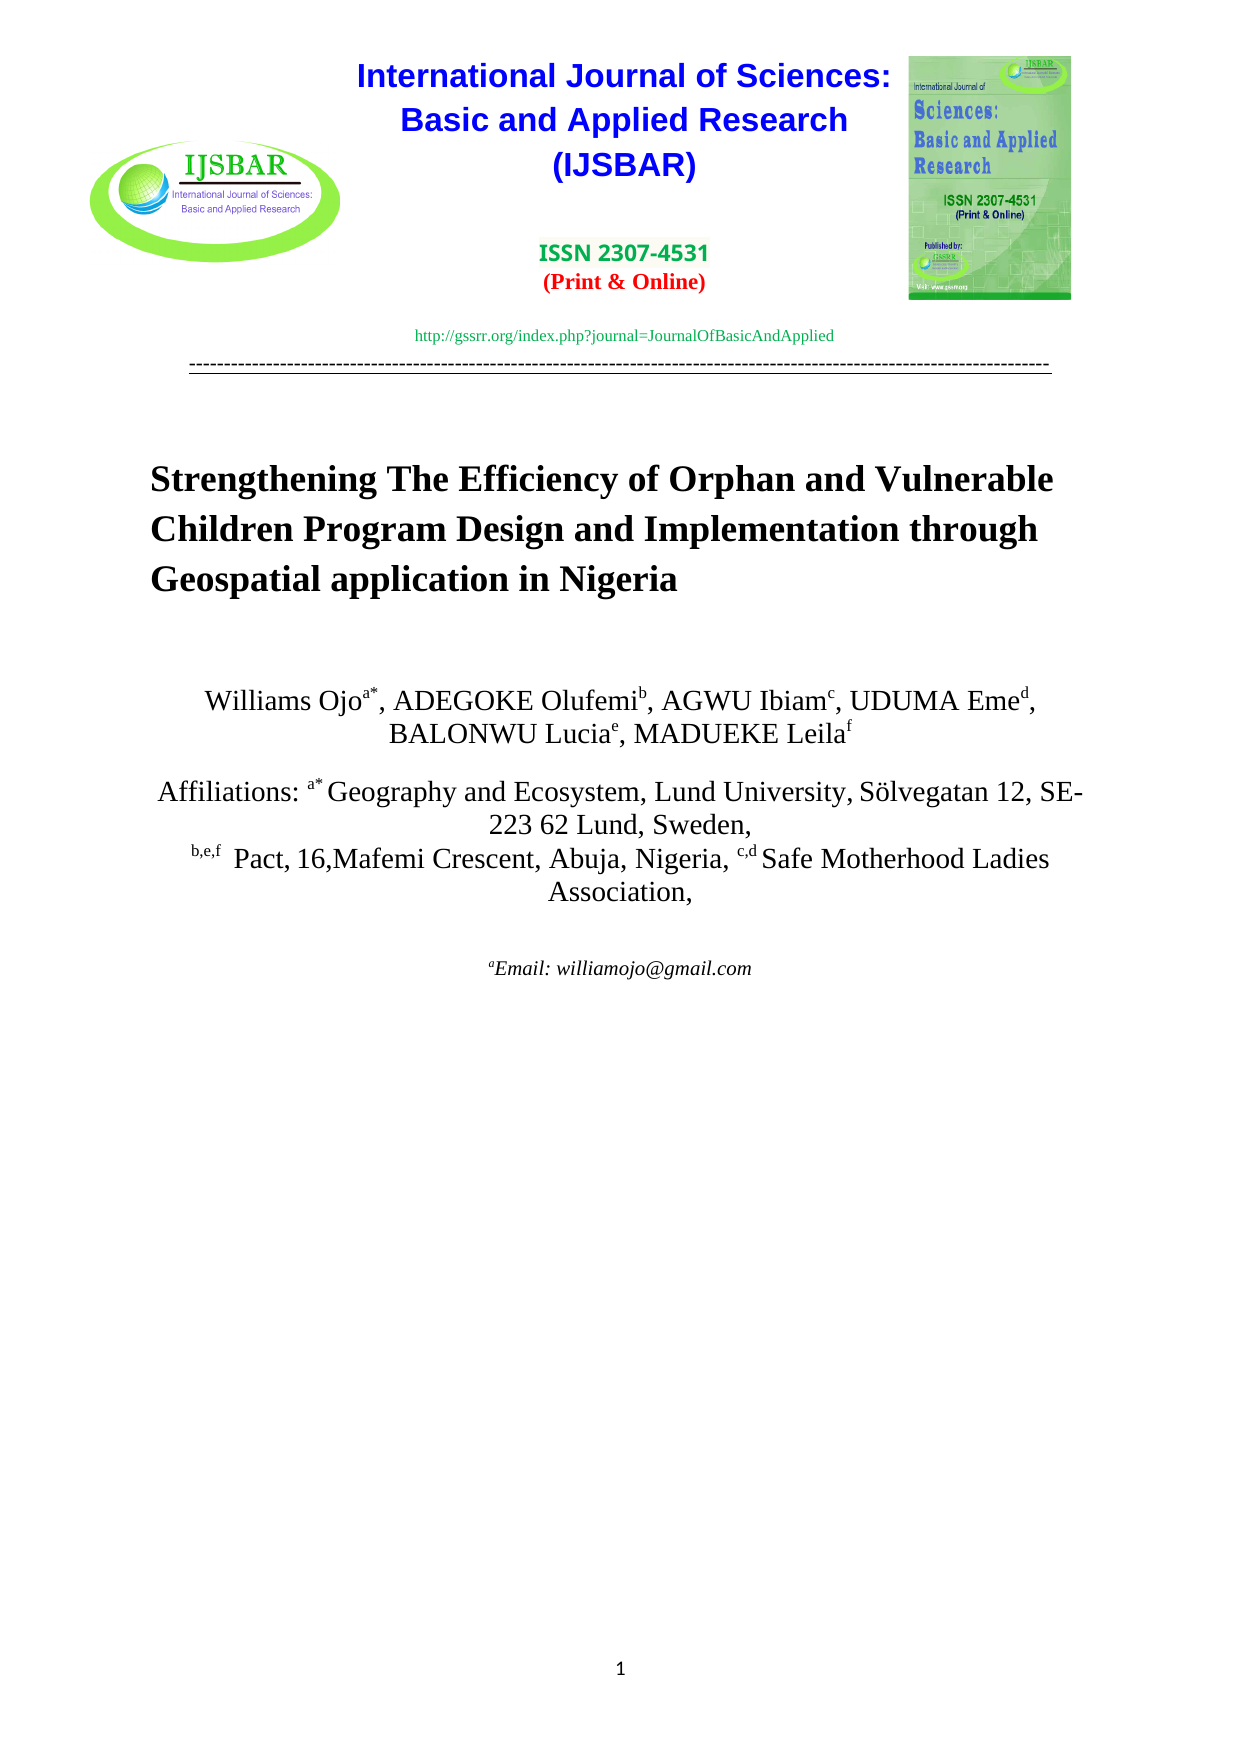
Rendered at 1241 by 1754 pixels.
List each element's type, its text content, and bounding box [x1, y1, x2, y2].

picture [88, 140, 341, 265]
text Williams Ojoa*, ADEGOKE Olufemib, AGWU Ibiamc, UDUMA Emed, BALONWU Luciae, MADUEKE Leilaf [150, 683, 1090, 750]
text Affiliations: a* Geography and Ecosystem, Lund University, Sölvegatan 12, SE-223 62 Lund, Sweden, [150, 774, 1090, 841]
picture [908, 56, 1072, 300]
text b,e,f Pact, 16,Mafemi Crescent, Abuja, Nigeria, c,d Safe Motherhood Ladies Association, [150, 841, 1090, 908]
text Strengthening The Efficiency of Orphan and Vulnerable Children Program Design and Implementation through Geospatial application in Nigeria [150, 457, 1090, 599]
text aEmail: williamojo@gmail.com [150, 956, 1090, 980]
